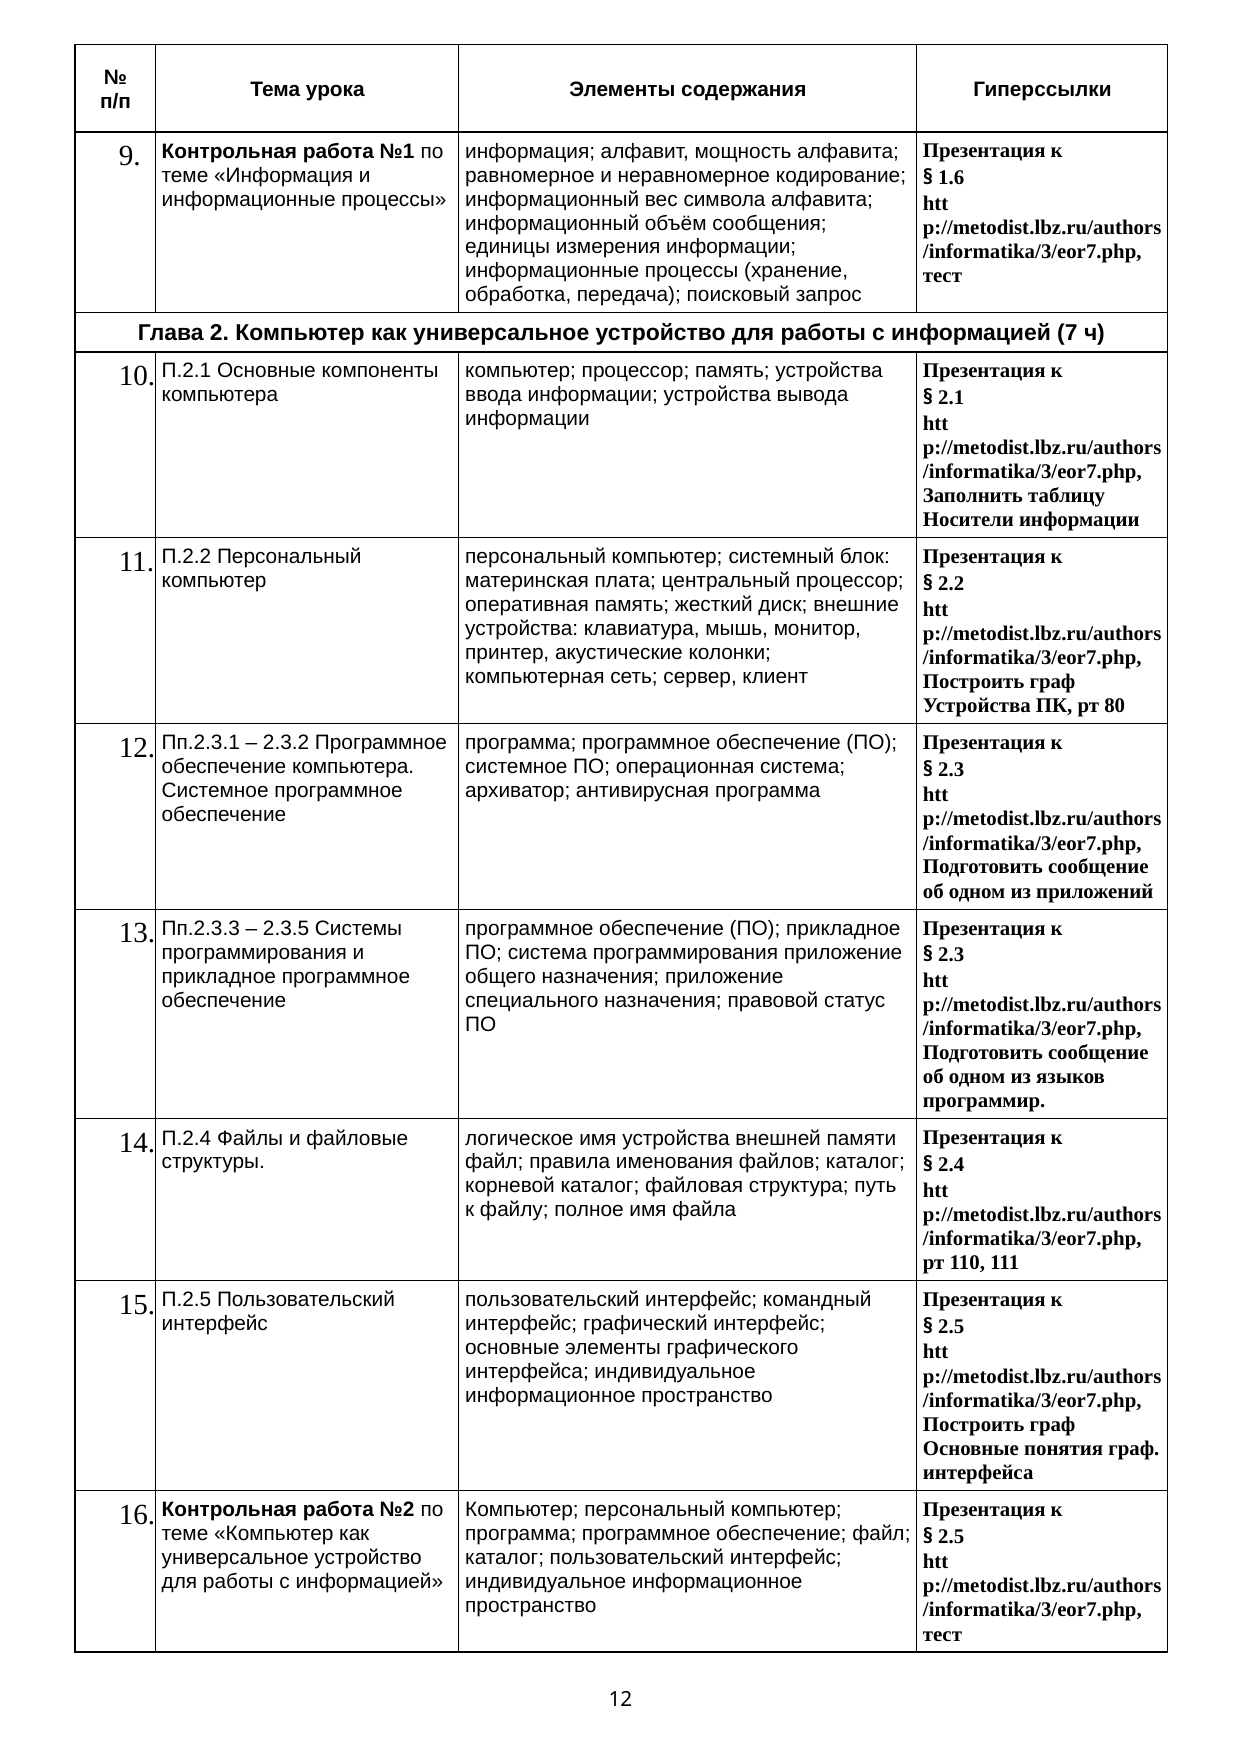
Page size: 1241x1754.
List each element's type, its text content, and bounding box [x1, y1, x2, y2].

table_cell [76, 724, 155, 908]
table_cell Пп.2.3.3 – 2.3.5 Системы программирования и прикладное программное обеспечение [156, 910, 458, 1118]
table_cell компьютер; процессор; память; устройства ввода информации; устройства вывода информации [459, 353, 916, 537]
table_cell пользовательский интерфейс; командный интерфейс; графический интерфейс; основные элементы графического интерфейса; индивидуальное информационное пространство [459, 1281, 916, 1490]
table_cell Презентация к § 2.1 http://metodist.lbz.ru/authors/informatika/3/eor7.php, Заполнить таблицу Носители информации [917, 353, 1167, 537]
table_cell Пп.2.3.1 – 2.3.2 Программное обеспечение компьютера. Системное программное обеспечение [156, 724, 458, 908]
table_cell П.2.5 Пользовательский интерфейс [156, 1281, 458, 1490]
table_cell [76, 1281, 155, 1490]
table_cell программа; программное обеспечение (ПО); системное ПО; операционная система; архиватор; антивирусная программа [459, 724, 916, 908]
table_cell Презентация к § 2.3 http://metodist.lbz.ru/authors/informatika/3/eor7.php, Подготовить сообщение об одном из языков программир. [917, 910, 1167, 1118]
table_cell Глава 2. Компьютер как универсальное устройство для работы с информацией (7 ч) [76, 313, 1167, 351]
table_cell Презентация к § 1.6 http://metodist.lbz.ru/authors/informatika/3/eor7.php, тест [917, 133, 1167, 312]
table_header Элементы содержания [459, 45, 916, 131]
table_cell Презентация к § 2.3 http://metodist.lbz.ru/authors/informatika/3/eor7.php, Подготовить сообщение об одном из приложений [917, 724, 1167, 908]
table_cell Презентация к § 2.5 http://metodist.lbz.ru/authors/informatika/3/eor7.php, Построить граф Основные понятия граф. интерфейса [917, 1281, 1167, 1490]
table_cell Компьютер; персональный компьютер; программа; программное обеспечение; файл; каталог; пользовательский интерфейс; индивидуальное информационное пространство [459, 1491, 916, 1651]
table_cell [76, 133, 155, 312]
table_cell [76, 1491, 155, 1651]
table_cell Презентация к § 2.4 http://metodist.lbz.ru/authors/informatika/3/eor7.php, рт 110, 111 [917, 1119, 1167, 1280]
table_cell [76, 1119, 155, 1280]
table_cell [76, 538, 155, 723]
table_header Тема урока [156, 45, 458, 131]
table_cell [76, 353, 155, 537]
table_cell программное обеспечение (ПО); прикладное ПО; система программирования приложение общего назначения; приложение специального назначения; правовой статус ПО [459, 910, 916, 1118]
table_cell П.2.2 Персональный компьютер [156, 538, 458, 723]
table_cell логическое имя устройства внешней памяти файл; правила именования файлов; каталог; корневой каталог; файловая структура; путь к файлу; полное имя файла [459, 1119, 916, 1280]
table_cell информация; алфавит, мощность алфавита; равномерное и неравномерное кодирование; информационный вес символа алфавита; информационный объём сообщения; единицы измерения информации; информационные процессы (хранение, обработка, передача); поисковый запрос [459, 133, 916, 312]
table_cell Презентация к § 2.2 http://metodist.lbz.ru/authors/informatika/3/eor7.php, Построить граф Устройства ПК, рт 80 [917, 538, 1167, 723]
table_header № п/п [76, 45, 155, 131]
table_cell Контрольная работа №2 по теме «Компьютер как универсальное устройство для работы с информацией» [156, 1491, 458, 1651]
table_cell [76, 910, 155, 1118]
table_cell Контрольная работа №1 по теме «Информация и информационные процессы» [156, 133, 458, 312]
table_cell П.2.1 Основные компоненты компьютера [156, 353, 458, 537]
table_cell персональный компьютер; системный блок: материнская плата; центральный процессор; оперативная память; жесткий диск; внешние устройства: клавиатура, мышь, монитор, принтер, акустические колонки; компьютерная сеть; сервер, клиент [459, 538, 916, 723]
table_cell П.2.4 Файлы и файловые структуры. [156, 1119, 458, 1280]
table_header Гиперссылки [917, 45, 1167, 131]
table_cell Презентация к § 2.5 http://metodist.lbz.ru/authors/informatika/3/eor7.php, тест [917, 1491, 1167, 1651]
